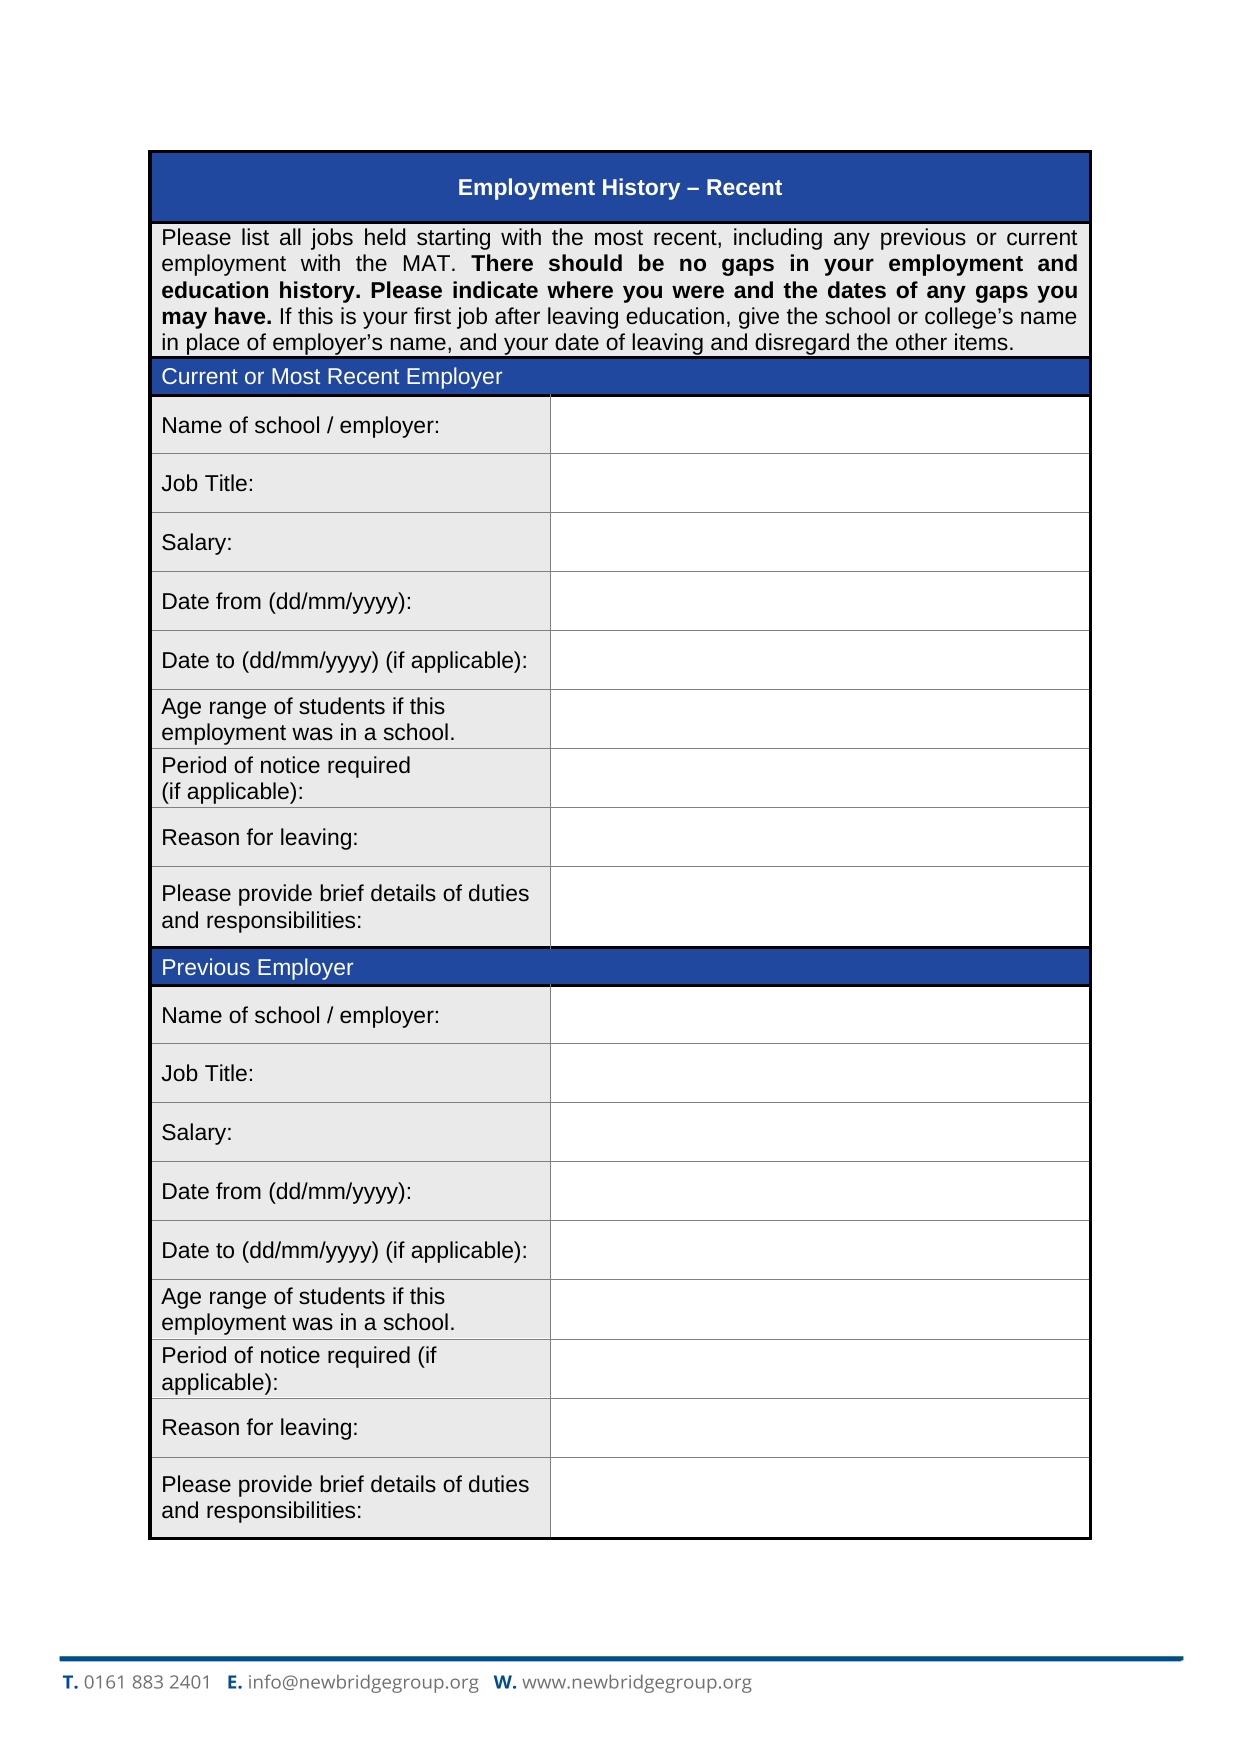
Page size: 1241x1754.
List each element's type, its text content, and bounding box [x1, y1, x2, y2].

table_cell [551, 397, 1089, 453]
table_cell Period of notice required (if applicable): [152, 1340, 550, 1397]
table_cell [551, 749, 1089, 807]
table_cell Please list all jobs held starting with the most recent, including any previous or current employment with the MAT. There should be no gaps in your employment and education history. Please indicate where you were and the dates of any gaps you may have. If this is your first job after leaving education, give the school or college’s name in place of employer’s name, and your date of leaving and disregard the other items. [152, 224, 1089, 356]
table_cell [551, 1340, 1089, 1397]
table_cell Job Title: [152, 1044, 550, 1102]
table_cell [551, 631, 1089, 689]
table_cell [551, 513, 1089, 571]
table_cell Name of school / employer: [152, 397, 550, 453]
table_cell Age range of students if this employment was in a school. [152, 690, 550, 748]
table_cell [551, 1103, 1089, 1161]
table_cell Salary: [152, 1103, 550, 1161]
table_cell [551, 690, 1089, 748]
table_cell [551, 808, 1089, 866]
table_cell [551, 454, 1089, 512]
table_cell Previous Employer [152, 949, 1089, 984]
table_cell Reason for leaving: [152, 1399, 550, 1457]
table_cell [551, 1458, 1089, 1537]
table_cell [551, 867, 1089, 946]
table_cell Salary: [152, 513, 550, 571]
table_cell [551, 572, 1089, 630]
table_cell [551, 1221, 1089, 1279]
table_cell Period of notice required (if applicable): [152, 749, 550, 807]
table_cell Date from (dd/mm/yyyy): [152, 1162, 550, 1220]
table_cell [551, 1162, 1089, 1220]
table_cell Job Title: [152, 454, 550, 512]
table_cell Date from (dd/mm/yyyy): [152, 572, 550, 630]
table_cell [551, 1044, 1089, 1102]
table_cell Reason for leaving: [152, 808, 550, 866]
table_cell Please provide brief details of duties and responsibilities: [152, 1458, 550, 1537]
table_cell Date to (dd/mm/yyyy) (if applicable): [152, 1221, 550, 1279]
table_header Employment History – Recent [152, 153, 1089, 221]
table_cell Date to (dd/mm/yyyy) (if applicable): [152, 631, 550, 689]
table_cell Name of school / employer: [152, 987, 550, 1043]
picture [0, 1655, 1238, 1751]
table_cell Current or Most Recent Employer [152, 359, 1089, 394]
table_cell [551, 1280, 1089, 1338]
table_cell Age range of students if this employment was in a school. [152, 1280, 550, 1338]
table_cell [551, 1399, 1089, 1457]
table_cell Please provide brief details of duties and responsibilities: [152, 867, 550, 946]
table_cell [551, 987, 1089, 1043]
